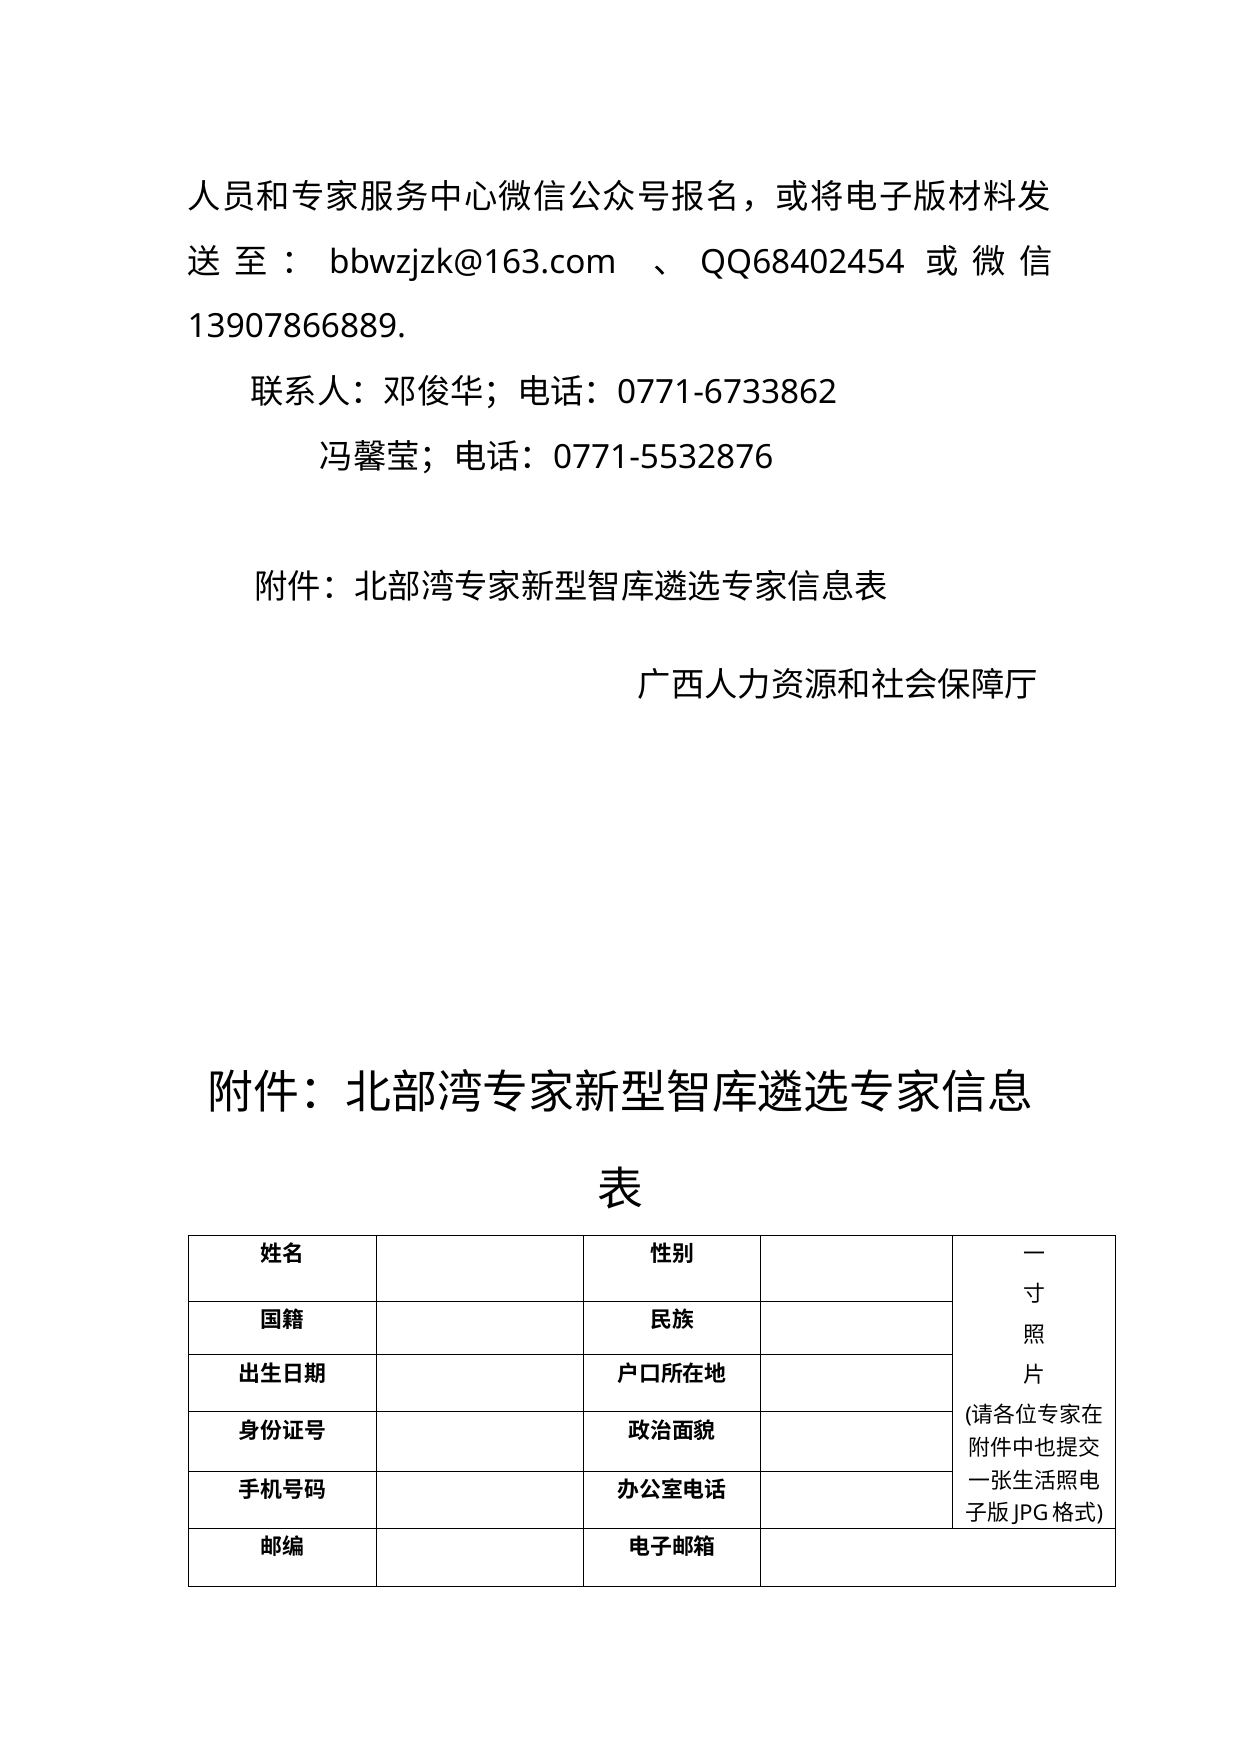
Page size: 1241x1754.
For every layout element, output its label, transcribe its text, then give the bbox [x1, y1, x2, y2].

table_cell 身份证号 [189, 1412, 376, 1471]
table_cell 手机号码 [189, 1472, 376, 1528]
table_header 姓名 [189, 1236, 376, 1301]
table_cell [761, 1302, 952, 1354]
table_cell 出生日期 [189, 1355, 376, 1411]
table_cell [377, 1529, 583, 1586]
table_header [761, 1236, 952, 1301]
table_header 一 寸 照 片 (请各位专家在附件中也提交一张生活照电子版JPG格式) [953, 1236, 1115, 1528]
text 广西人力资源和社会保障厅 [187, 649, 1053, 714]
text 联系人：邓俊华；电话：0771-6733862 [187, 357, 1053, 422]
table_cell 电子邮箱 [584, 1529, 760, 1586]
table_cell 办公室电话 [584, 1472, 760, 1528]
table_header 性别 [584, 1236, 760, 1301]
text 冯馨莹；电话：0771-5532876 [187, 422, 1053, 487]
table_cell [377, 1472, 583, 1528]
table_cell [761, 1472, 952, 1528]
table_cell 户口所在地 [584, 1355, 760, 1411]
table_cell 国籍 [189, 1302, 376, 1354]
table_cell [761, 1529, 1115, 1586]
table_cell [377, 1302, 583, 1354]
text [187, 162, 1053, 357]
table_cell 政治面貌 [584, 1412, 760, 1471]
table_cell [377, 1355, 583, 1411]
table_cell [761, 1355, 952, 1411]
table_cell 民族 [584, 1302, 760, 1354]
table_cell [377, 1412, 583, 1471]
table_cell 邮编 [189, 1529, 376, 1586]
table_header [377, 1236, 583, 1301]
text 附件：北部湾专家新型智库遴选专家信息表 [187, 1039, 1053, 1234]
table_cell [761, 1412, 952, 1471]
text 附件：北部湾专家新型智库遴选专家信息表 [187, 552, 1053, 617]
